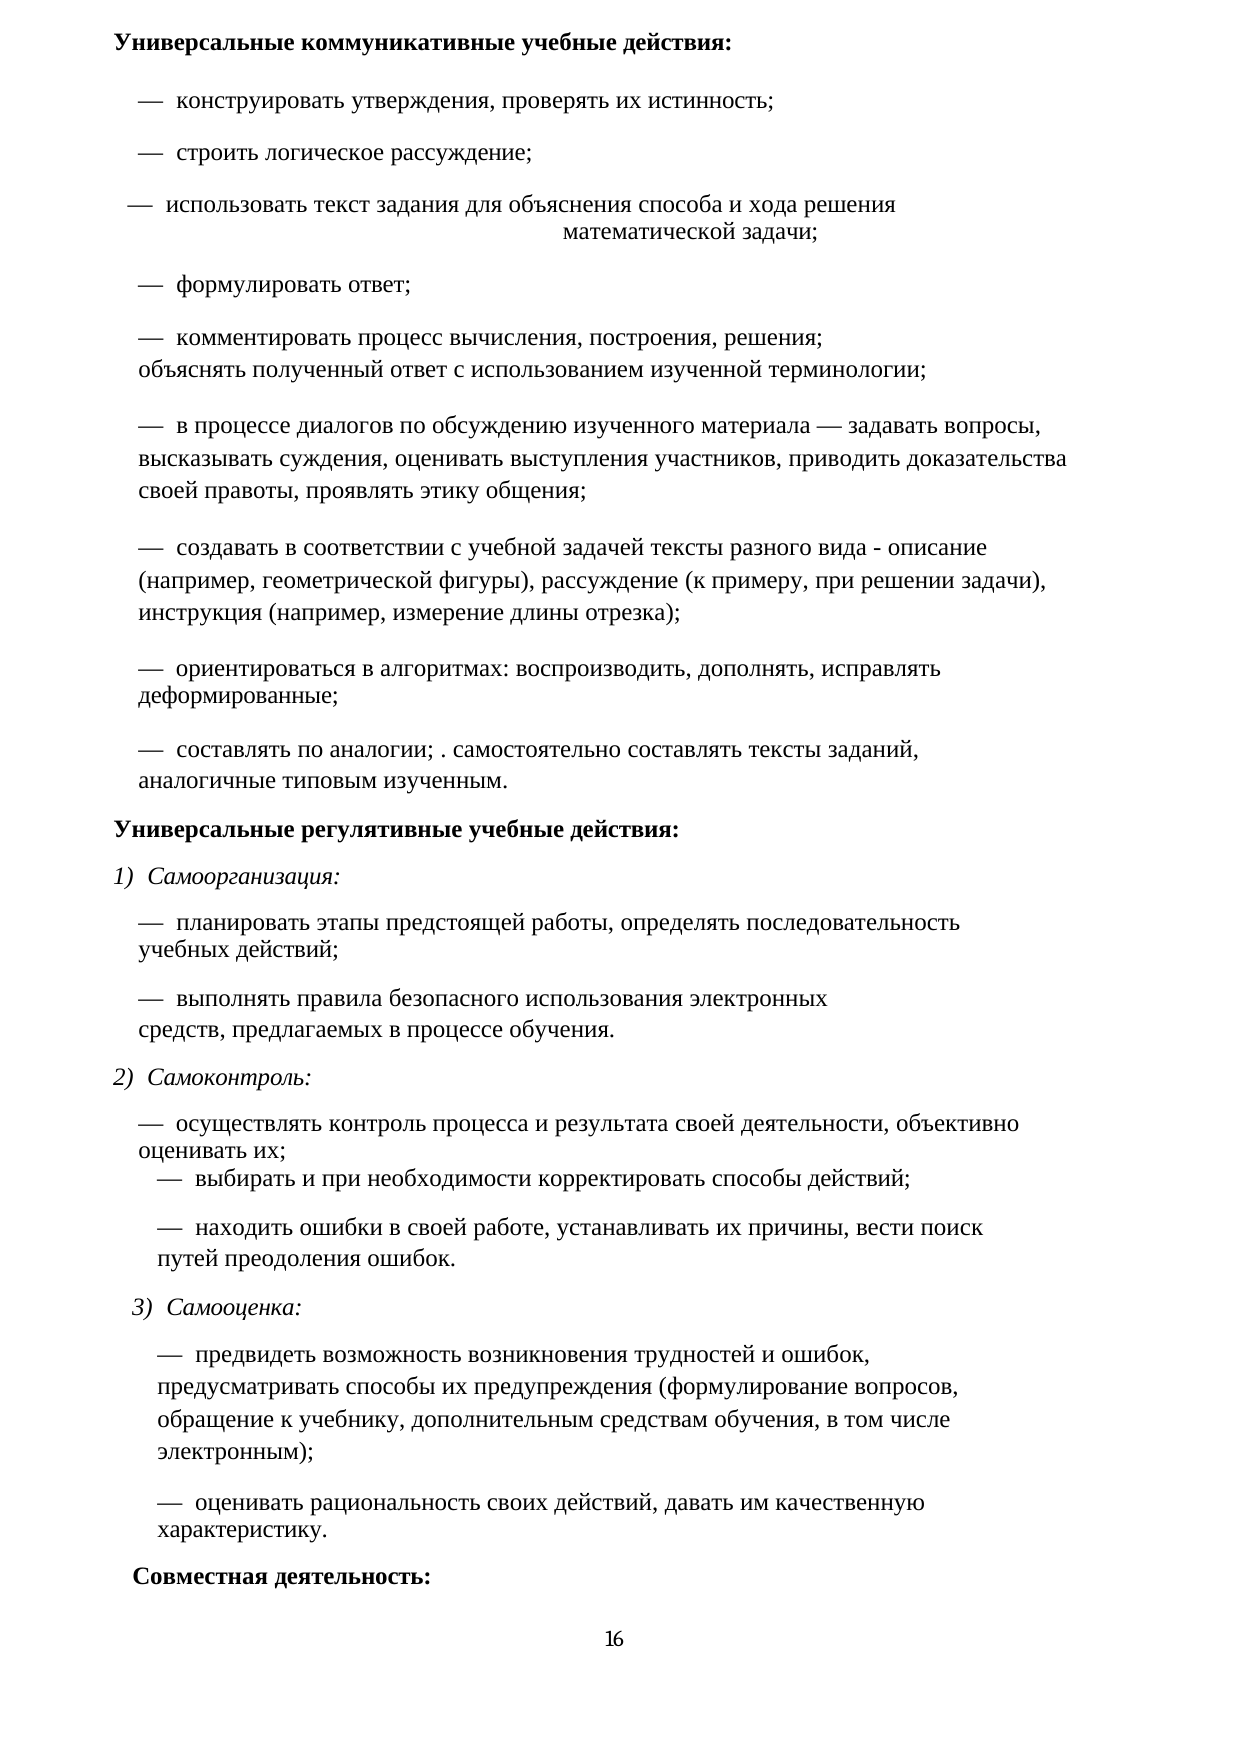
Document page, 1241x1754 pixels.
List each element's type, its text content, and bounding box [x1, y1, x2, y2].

list составлять по аналогии; . самостоятельно составлять тексты заданий, аналогичные типовым изученным. [138, 734, 1063, 794]
list находить ошибки в своей работе, устанавливать их причины, вести поиск путей преодоления ошибок. [157, 1212, 1049, 1272]
list конструировать утверждения, проверять их истинность; [138, 85, 1178, 113]
list Самоконтроль: [113, 1062, 1178, 1091]
list комментировать процесс вычисления, построения, решения; объяснять полученный ответ с использованием изученной терминологии; [138, 322, 937, 383]
list предвидеть возможность возникновения трудностей и ошибок, предусматривать способы их предупреждения (формулирование вопросов, обращение к учебнику, дополнительным средствам обучения, в том числе электронным); [157, 1339, 1058, 1465]
list выбирать и при необходимости корректировать способы действий; [157, 1164, 1178, 1192]
list использовать текст задания для объяснения способа и хода решения математической задачи; [127, 190, 1074, 245]
list осуществлять контроль процесса и результата своей деятельности, объективно оценивать их; [138, 1109, 1019, 1164]
list выполнять правила безопасного использования электронных средств, предлагаемых в процессе обучения. [138, 983, 921, 1043]
subtitle Совместная деятельность: [132, 1561, 1178, 1589]
list формулировать ответ; [138, 269, 1178, 298]
list создавать в соответствии с учебной задачей тексты разного вида - описание (например, геометрической фигуры), рассуждение (к примеру, при решении задачи), инструкция (например, измерение длины отрезка); [138, 532, 1046, 626]
subtitle Универсальные коммуникативные учебные действия: [113, 27, 1178, 55]
subtitle Универсальные регулятивные учебные действия: [113, 814, 1178, 843]
list Самоорганизация: [113, 861, 1178, 890]
list ориентироваться в алгоритмах: воспроизводить, дополнять, исправлять деформированные; [138, 654, 941, 709]
list планировать этапы предстоящей работы, определять последовательность учебных действий; [138, 908, 1057, 963]
list в процессе диалогов по обсуждению изученного материала — задавать вопросы, высказывать суждения, оценивать выступления участников, приводить доказательства своей правоты, проявлять этику общения; [138, 410, 1068, 504]
list строить логическое рассуждение; [138, 137, 1178, 166]
list оценивать рациональность своих действий, давать им качественную характеристику. [157, 1488, 925, 1543]
list Самооценка: [132, 1292, 1178, 1320]
